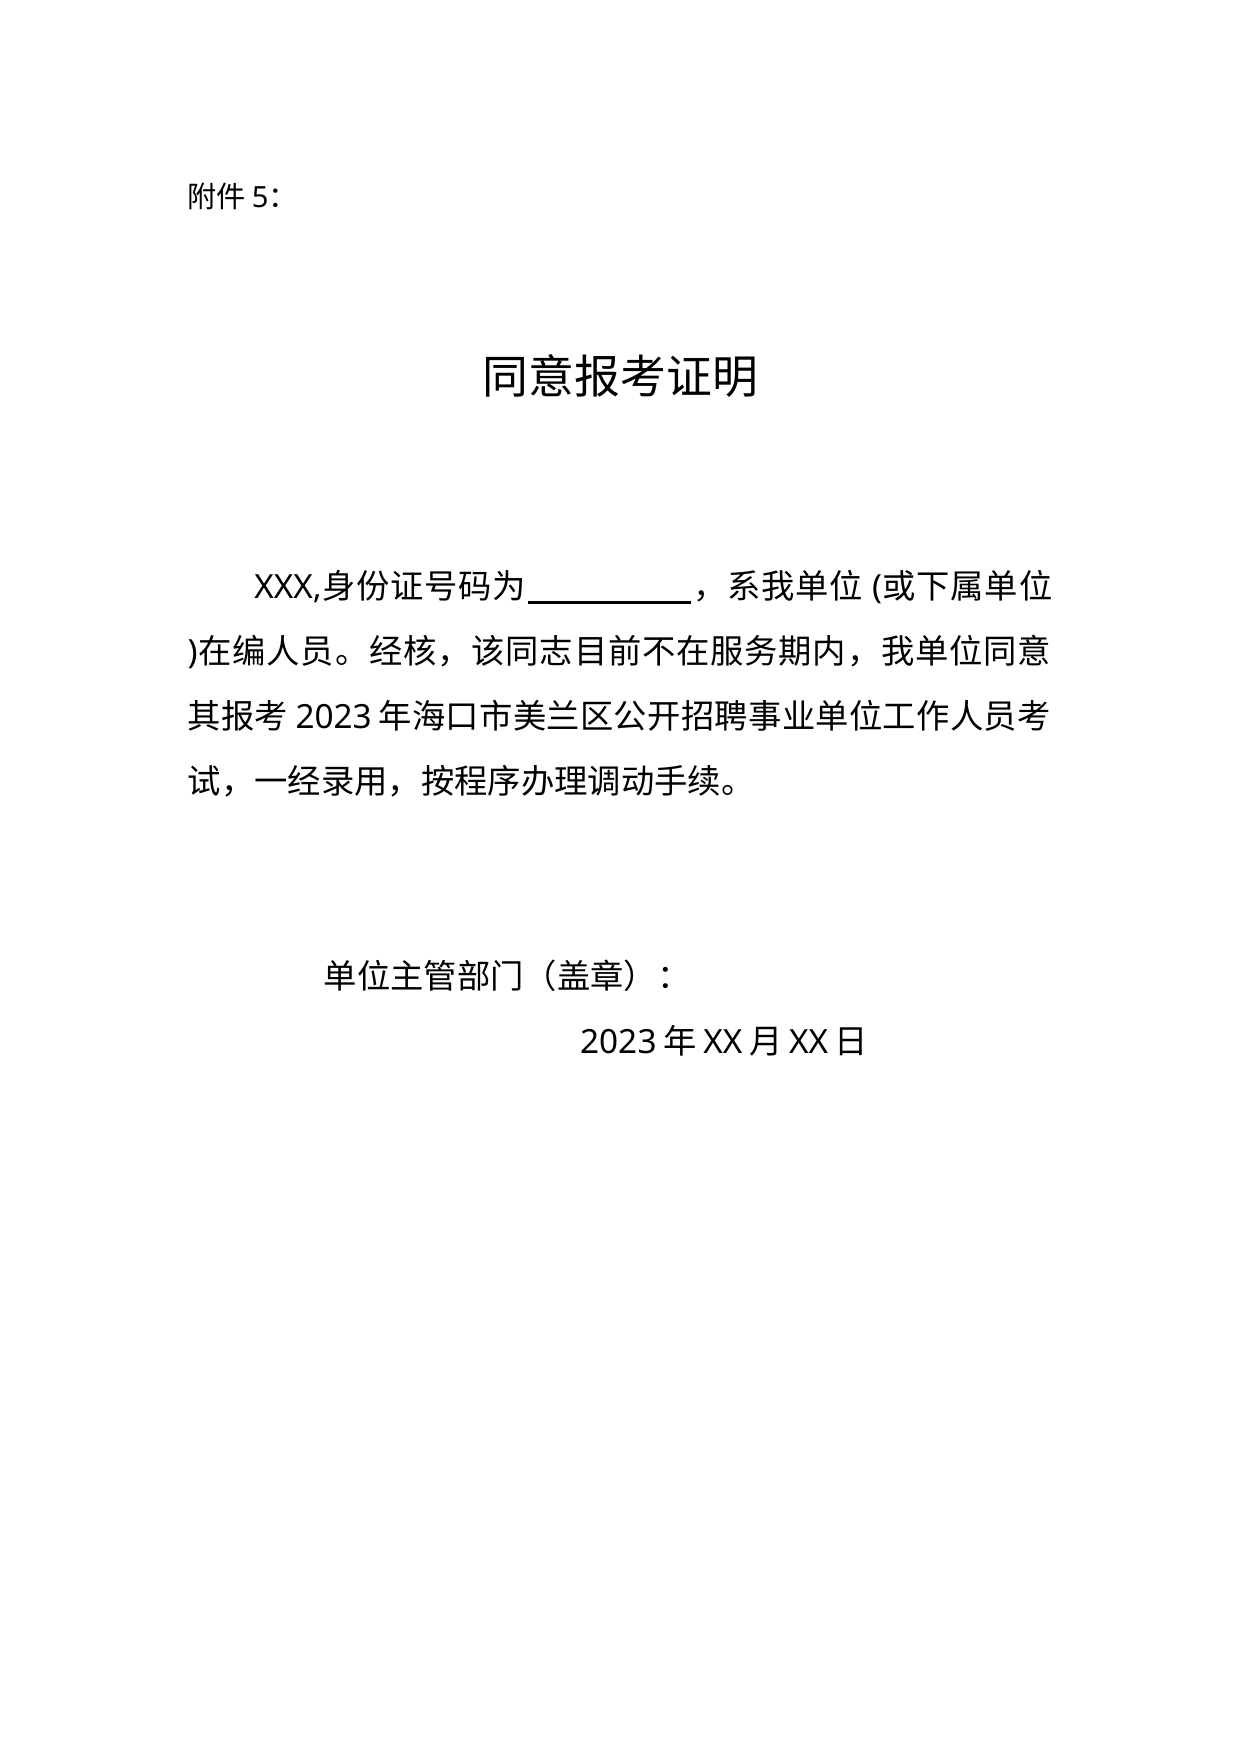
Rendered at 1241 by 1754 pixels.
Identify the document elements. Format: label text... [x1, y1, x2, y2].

text 2023年XX月XX日 [187, 1007, 986, 1072]
text XXX,身份证号码为 ，系我单位 (或下属单位 )在编人员。经核，该同志目前不在服务期内，我单位同意其报考2023年海口市美兰区公开招聘事业单位工作人员考试，一经录用，按程序办理调动手续。 [187, 552, 1053, 812]
text 同意报考证明 [187, 324, 1053, 422]
text 附件5： [187, 162, 1053, 227]
text 单位主管部门（盖章）： [187, 942, 1053, 1007]
